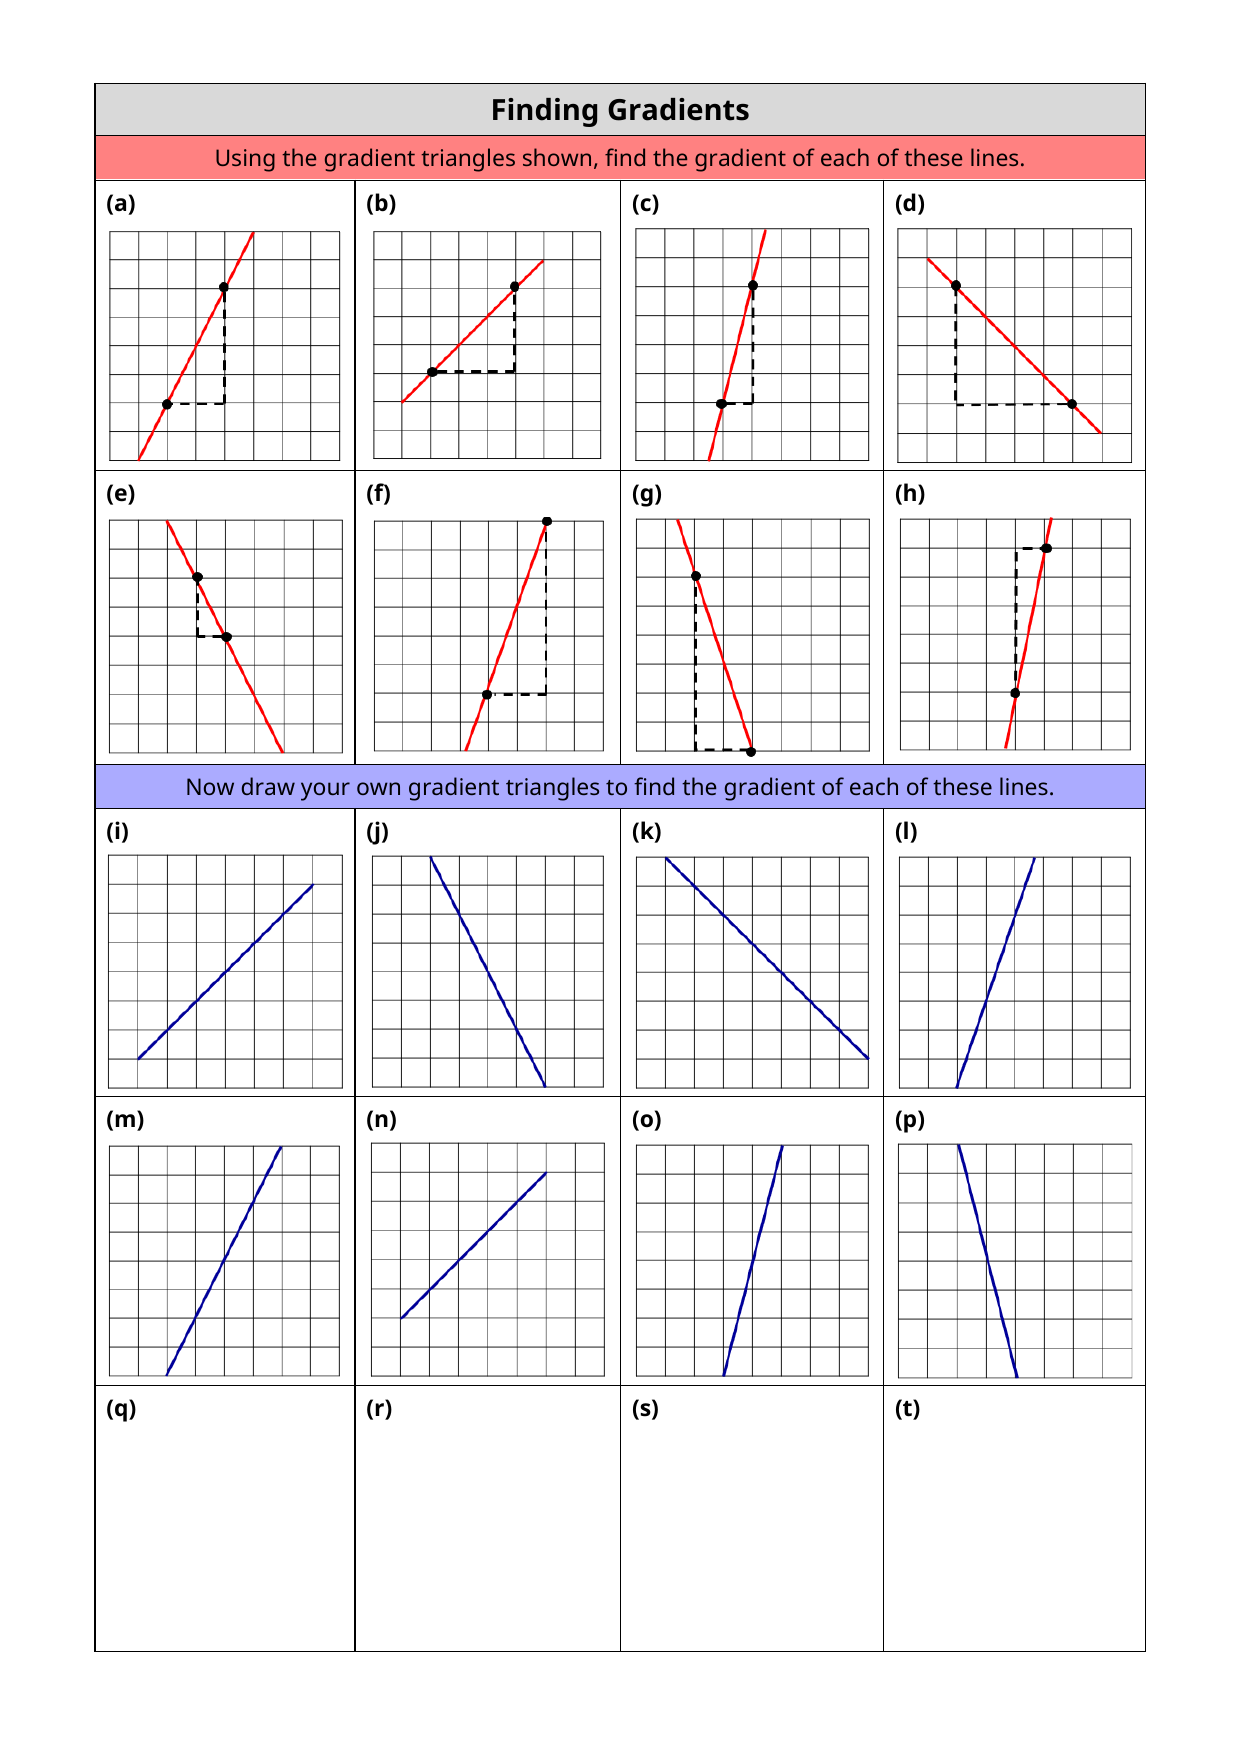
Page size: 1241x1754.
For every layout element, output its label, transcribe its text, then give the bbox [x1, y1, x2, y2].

picture [633, 854, 871, 1090]
table_cell (r) [356, 1386, 620, 1651]
table_cell (n) [356, 1097, 620, 1385]
table_cell (m) [96, 1097, 354, 1385]
picture [633, 226, 871, 464]
picture [369, 226, 606, 462]
table_cell (p) [884, 1097, 1145, 1385]
table_cell (f) [356, 471, 620, 764]
picture [369, 1142, 606, 1378]
picture [896, 1142, 1133, 1379]
table_cell (a) [96, 181, 354, 470]
picture [369, 517, 606, 752]
table_cell (k) [621, 809, 883, 1096]
picture [106, 226, 344, 462]
table_cell (c) [621, 181, 883, 470]
table_cell (j) [356, 809, 620, 1096]
table_cell Using the gradient triangles shown, find the gradient of each of these lines. [96, 136, 1145, 179]
picture [106, 1142, 344, 1377]
table_cell (q) [96, 1386, 354, 1651]
table_cell (s) [621, 1386, 883, 1651]
table_cell (t) [884, 1386, 1145, 1651]
table_cell (o) [621, 1097, 883, 1385]
picture [896, 517, 1133, 751]
picture [369, 854, 606, 1090]
picture [896, 226, 1133, 465]
table_header Finding Gradients [96, 84, 1145, 135]
table_cell Now draw your own gradient triangles to find the gradient of each of these lines. [96, 765, 1145, 808]
table_cell (h) [884, 471, 1145, 764]
table_cell (e) [96, 471, 354, 764]
table_cell (g) [621, 471, 883, 764]
picture [633, 517, 871, 758]
table_cell (l) [884, 809, 1145, 1096]
picture [106, 854, 344, 1090]
picture [633, 1142, 871, 1378]
table_cell (i) [96, 809, 354, 1096]
picture [106, 517, 344, 754]
picture [896, 854, 1133, 1090]
table_cell (d) [884, 181, 1145, 470]
table_cell (b) [356, 181, 620, 470]
